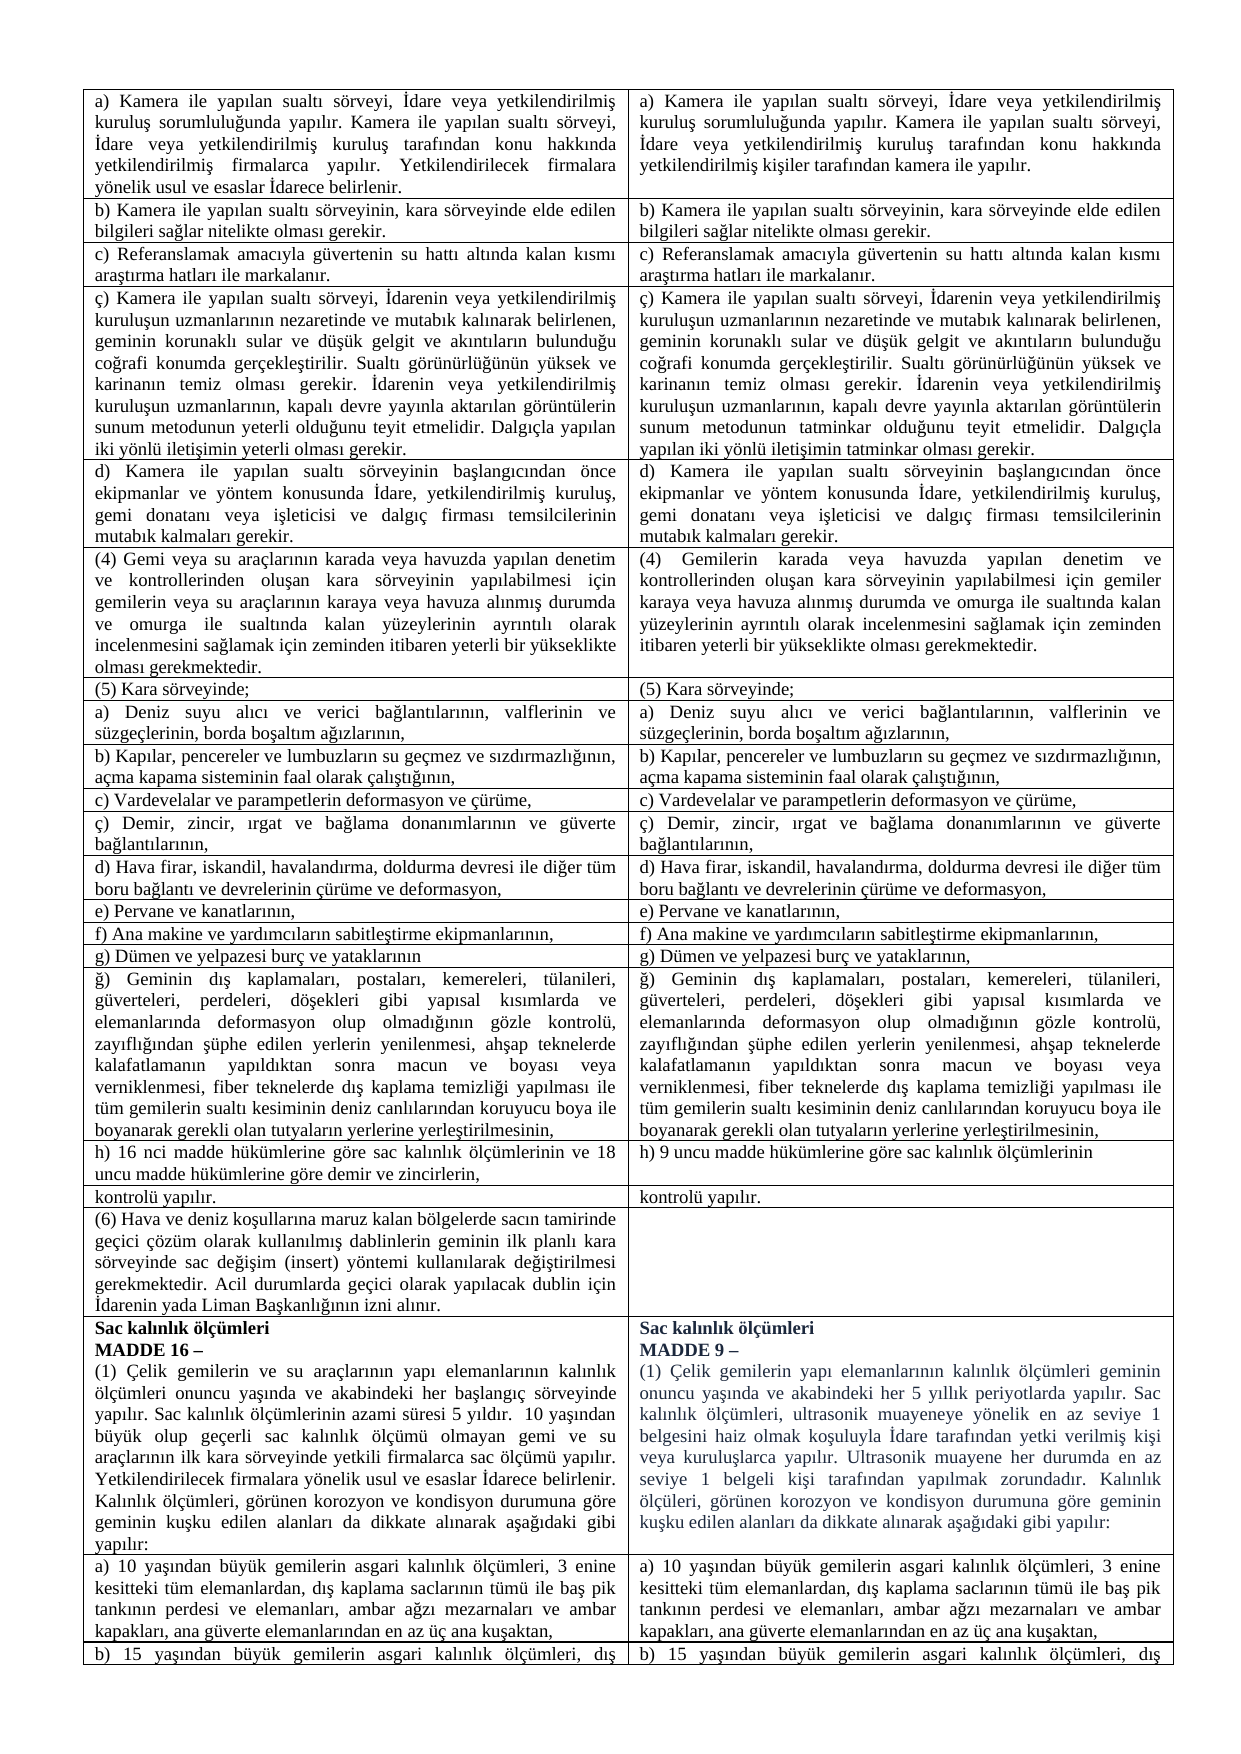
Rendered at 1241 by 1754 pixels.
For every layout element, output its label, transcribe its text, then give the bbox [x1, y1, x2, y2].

table_cell d) Kamera ile yapılan sualtı sörveyinin başlangıcından önce ekipmanlar ve yöntem konusunda İdare, yetkilendirilmiş kuruluş, gemi donatanı veya işleticisi ve dalgıç firması temsilcilerinin mutabık kalmaları gerekir. [629, 460, 1173, 547]
table_cell a) Deniz suyu alıcı ve verici bağlantılarının, valflerinin ve süzgeçlerinin, borda boşaltım ağızlarının, [84, 701, 628, 744]
table_cell (6) Hava ve deniz koşullarına maruz kalan bölgelerde sacın tamirinde geçici çözüm olarak kullanılmış dablinlerin geminin ilk planlı kara sörveyinde sac değişim (insert) yöntemi kullanılarak değiştirilmesi gerekmektedir. Acil durumlarda geçici olarak yapılacak dublin için İdarenin yada Liman Başkanlığının izni alınır. [84, 1208, 628, 1316]
table_cell ğ) Geminin dış kaplamaları, postaları, kemereleri, tülanileri, güverteleri, perdeleri, döşekleri gibi yapısal kısımlarda ve elemanlarında deformasyon olup olmadığının gözle kontrolü, zayıflığından şüphe edilen yerlerin yenilenmesi, ahşap teknelerde kalafatlamanın yapıldıktan sonra macun ve boyası veya verniklenmesi, fiber teknelerde dış kaplama temizliği yapılması ile tüm gemilerin sualtı kesiminin deniz canlılarından koruyucu boya ile boyanarak gerekli olan tutyaların yerlerine yerleştirilmesinin, [629, 968, 1173, 1140]
table_cell a) Deniz suyu alıcı ve verici bağlantılarının, valflerinin ve süzgeçlerinin, borda boşaltım ağızlarının, [629, 701, 1173, 744]
table_cell ç) Demir, zincir, ırgat ve bağlama donanımlarının ve güverte bağlantılarının, [84, 812, 628, 855]
table_cell kontrolü yapılır. [629, 1186, 1173, 1207]
table_cell b) Kamera ile yapılan sualtı sörveyinin, kara sörveyinde elde edilen bilgileri sağlar nitelikte olması gerekir. [84, 199, 628, 242]
table_cell f) Ana makine ve yardımcıların sabitleştirme ekipmanlarının, [629, 923, 1173, 944]
table_cell ğ) Geminin dış kaplamaları, postaları, kemereleri, tülanileri, güverteleri, perdeleri, döşekleri gibi yapısal kısımlarda ve elemanlarında deformasyon olup olmadığının gözle kontrolü, zayıflığından şüphe edilen yerlerin yenilenmesi, ahşap teknelerde kalafatlamanın yapıldıktan sonra macun ve boyası veya verniklenmesi, fiber teknelerde dış kaplama temizliği yapılması ile tüm gemilerin sualtı kesiminin deniz canlılarından koruyucu boya ile boyanarak gerekli olan tutyaların yerlerine yerleştirilmesinin, [84, 968, 628, 1140]
table_cell d) Hava firar, iskandil, havalandırma, doldurma devresi ile diğer tüm boru bağlantı ve devrelerinin çürüme ve deformasyon, [629, 856, 1173, 899]
table_cell d) Kamera ile yapılan sualtı sörveyinin başlangıcından önce ekipmanlar ve yöntem konusunda İdare, yetkilendirilmiş kuruluş, gemi donatanı veya işleticisi ve dalgıç firması temsilcilerinin mutabık kalmaları gerekir. [84, 460, 628, 547]
table_cell a) 10 yaşından büyük gemilerin asgari kalınlık ölçümleri, 3 enine kesitteki tüm elemanlardan, dış kaplama saclarının tümü ile baş pik tankının perdesi ve elemanları, ambar ağzı mezarnaları ve ambar kapakları, ana güverte elemanlarından en az üç ana kuşaktan, [84, 1555, 628, 1641]
table_cell b) Kamera ile yapılan sualtı sörveyinin, kara sörveyinde elde edilen bilgileri sağlar nitelikte olması gerekir. [629, 199, 1173, 242]
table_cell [629, 1643, 1173, 1664]
table_cell a) Kamera ile yapılan sualtı sörveyi, İdare veya yetkilendirilmiş kuruluş sorumluluğunda yapılır. Kamera ile yapılan sualtı sörveyi, İdare veya yetkilendirilmiş kuruluş tarafından konu hakkında yetkilendirilmiş kişiler tarafından kamera ile yapılır. [629, 90, 1173, 197]
table_cell g) Dümen ve yelpazesi burç ve yataklarının, [629, 945, 1173, 967]
table_cell a) Kamera ile yapılan sualtı sörveyi, İdare veya yetkilendirilmiş kuruluş sorumluluğunda yapılır. Kamera ile yapılan sualtı sörveyi, İdare veya yetkilendirilmiş kuruluş tarafından konu hakkında yetkilendirilmiş firmalarca yapılır. Yetkilendirilecek firmalara yönelik usul ve esaslar İdarece belirlenir. [84, 90, 628, 197]
table_cell c) Referanslamak amacıyla güvertenin su hattı altında kalan kısmı araştırma hatları ile markalanır. [629, 243, 1173, 286]
table_cell (4) Gemi veya su araçlarının karada veya havuzda yapılan denetim ve kontrollerinden oluşan kara sörveyinin yapılabilmesi için gemilerin veya su araçlarının karaya veya havuza alınmış durumda ve omurga ile sualtında kalan yüzeylerinin ayrıntılı olarak incelenmesini sağlamak için zeminden itibaren yeterli bir yükseklikte olması gerekmektedir. [84, 548, 628, 677]
table_cell ç) Kamera ile yapılan sualtı sörveyi, İdarenin veya yetkilendirilmiş kuruluşun uzmanlarının nezaretinde ve mutabık kalınarak belirlenen, geminin korunaklı sular ve düşük gelgit ve akıntıların bulunduğu coğrafi konumda gerçekleştirilir. Sualtı görünürlüğünün yüksek ve karinanın temiz olması gerekir. İdarenin veya yetkilendirilmiş kuruluşun uzmanlarının, kapalı devre yayınla aktarılan görüntülerin sunum metodunun yeterli olduğunu teyit etmelidir. Dalgıçla yapılan iki yönlü iletişimin yeterli olması gerekir. [84, 287, 628, 459]
table_cell ç) Kamera ile yapılan sualtı sörveyi, İdarenin veya yetkilendirilmiş kuruluşun uzmanlarının nezaretinde ve mutabık kalınarak belirlenen, geminin korunaklı sular ve düşük gelgit ve akıntıların bulunduğu coğrafi konumda gerçekleştirilir. Sualtı görünürlüğünün yüksek ve karinanın temiz olması gerekir. İdarenin veya yetkilendirilmiş kuruluşun uzmanlarının, kapalı devre yayınla aktarılan görüntülerin sunum metodunun tatminkar olduğunu teyit etmelidir. Dalgıçla yapılan iki yönlü iletişimin tatminkar olması gerekir. [629, 287, 1173, 459]
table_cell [84, 1643, 628, 1664]
table_cell c) Referanslamak amacıyla güvertenin su hattı altında kalan kısmı araştırma hatları ile markalanır. [84, 243, 628, 286]
table_cell c) Vardevelalar ve parampetlerin deformasyon ve çürüme, [84, 789, 628, 811]
table_cell d) Hava firar, iskandil, havalandırma, doldurma devresi ile diğer tüm boru bağlantı ve devrelerinin çürüme ve deformasyon, [84, 856, 628, 899]
table_cell [629, 1208, 1173, 1316]
table_cell (5) Kara sörveyinde; [84, 678, 628, 700]
table_cell b) Kapılar, pencereler ve lumbuzların su geçmez ve sızdırmazlığının, açma kapama sisteminin faal olarak çalıştığının, [629, 745, 1173, 788]
table_cell e) Pervane ve kanatlarının, [629, 900, 1173, 922]
table_cell g) Dümen ve yelpazesi burç ve yataklarının [84, 945, 628, 967]
table_cell h) 9 uncu madde hükümlerine göre sac kalınlık ölçümlerinin [629, 1141, 1173, 1184]
table_cell Sac kalınlık ölçümleri MADDE 9 – (1) Çelik gemilerin yapı elemanlarının kalınlık ölçümleri geminin onuncu yaşında ve akabindeki her 5 yıllık periyotlarda yapılır. Sac kalınlık ölçümleri, ultrasonik muayeneye yönelik en az seviye 1 belgesini haiz olmak koşuluyla İdare tarafından yetki verilmiş kişi veya kuruluşlarca yapılır. Ultrasonik muayene her durumda en az seviye 1 belgeli kişi tarafından yapılmak zorundadır. Kalınlık ölçüleri, görünen korozyon ve kondisyon durumuna göre geminin kuşku edilen alanları da dikkate alınarak aşağıdaki gibi yapılır: [629, 1317, 1173, 1554]
table_cell c) Vardevelalar ve parampetlerin deformasyon ve çürüme, [629, 789, 1173, 811]
table_cell ç) Demir, zincir, ırgat ve bağlama donanımlarının ve güverte bağlantılarının, [629, 812, 1173, 855]
table_cell a) 10 yaşından büyük gemilerin asgari kalınlık ölçümleri, 3 enine kesitteki tüm elemanlardan, dış kaplama saclarının tümü ile baş pik tankının perdesi ve elemanları, ambar ağzı mezarnaları ve ambar kapakları, ana güverte elemanlarından en az üç ana kuşaktan, [629, 1555, 1173, 1641]
table_cell h) 16 nci madde hükümlerine göre sac kalınlık ölçümlerinin ve 18 uncu madde hükümlerine göre demir ve zincirlerin, [84, 1141, 628, 1184]
table_cell kontrolü yapılır. [84, 1186, 628, 1207]
table_cell b) Kapılar, pencereler ve lumbuzların su geçmez ve sızdırmazlığının, açma kapama sisteminin faal olarak çalıştığının, [84, 745, 628, 788]
table_cell e) Pervane ve kanatlarının, [84, 900, 628, 922]
table_cell Sac kalınlık ölçümleri MADDE 16 – (1) Çelik gemilerin ve su araçlarının yapı elemanlarının kalınlık ölçümleri onuncu yaşında ve akabindeki her başlangıç sörveyinde yapılır. Sac kalınlık ölçümlerinin azami süresi 5 yıldır. 10 yaşından büyük olup geçerli sac kalınlık ölçümü olmayan gemi ve su araçlarının ilk kara sörveyinde yetkili firmalarca sac ölçümü yapılır. Yetkilendirilecek firmalara yönelik usul ve esaslar İdarece belirlenir. Kalınlık ölçümleri, görünen korozyon ve kondisyon durumuna göre geminin kuşku edilen alanları da dikkate alınarak aşağıdaki gibi yapılır: [84, 1317, 628, 1554]
table_cell (4) Gemilerin karada veya havuzda yapılan denetim ve kontrollerinden oluşan kara sörveyinin yapılabilmesi için gemiler karaya veya havuza alınmış durumda ve omurga ile sualtında kalan yüzeylerinin ayrıntılı olarak incelenmesini sağlamak için zeminden itibaren yeterli bir yükseklikte olması gerekmektedir. [629, 548, 1173, 677]
table_cell f) Ana makine ve yardımcıların sabitleştirme ekipmanlarının, [84, 923, 628, 944]
table_cell (5) Kara sörveyinde; [629, 678, 1173, 700]
